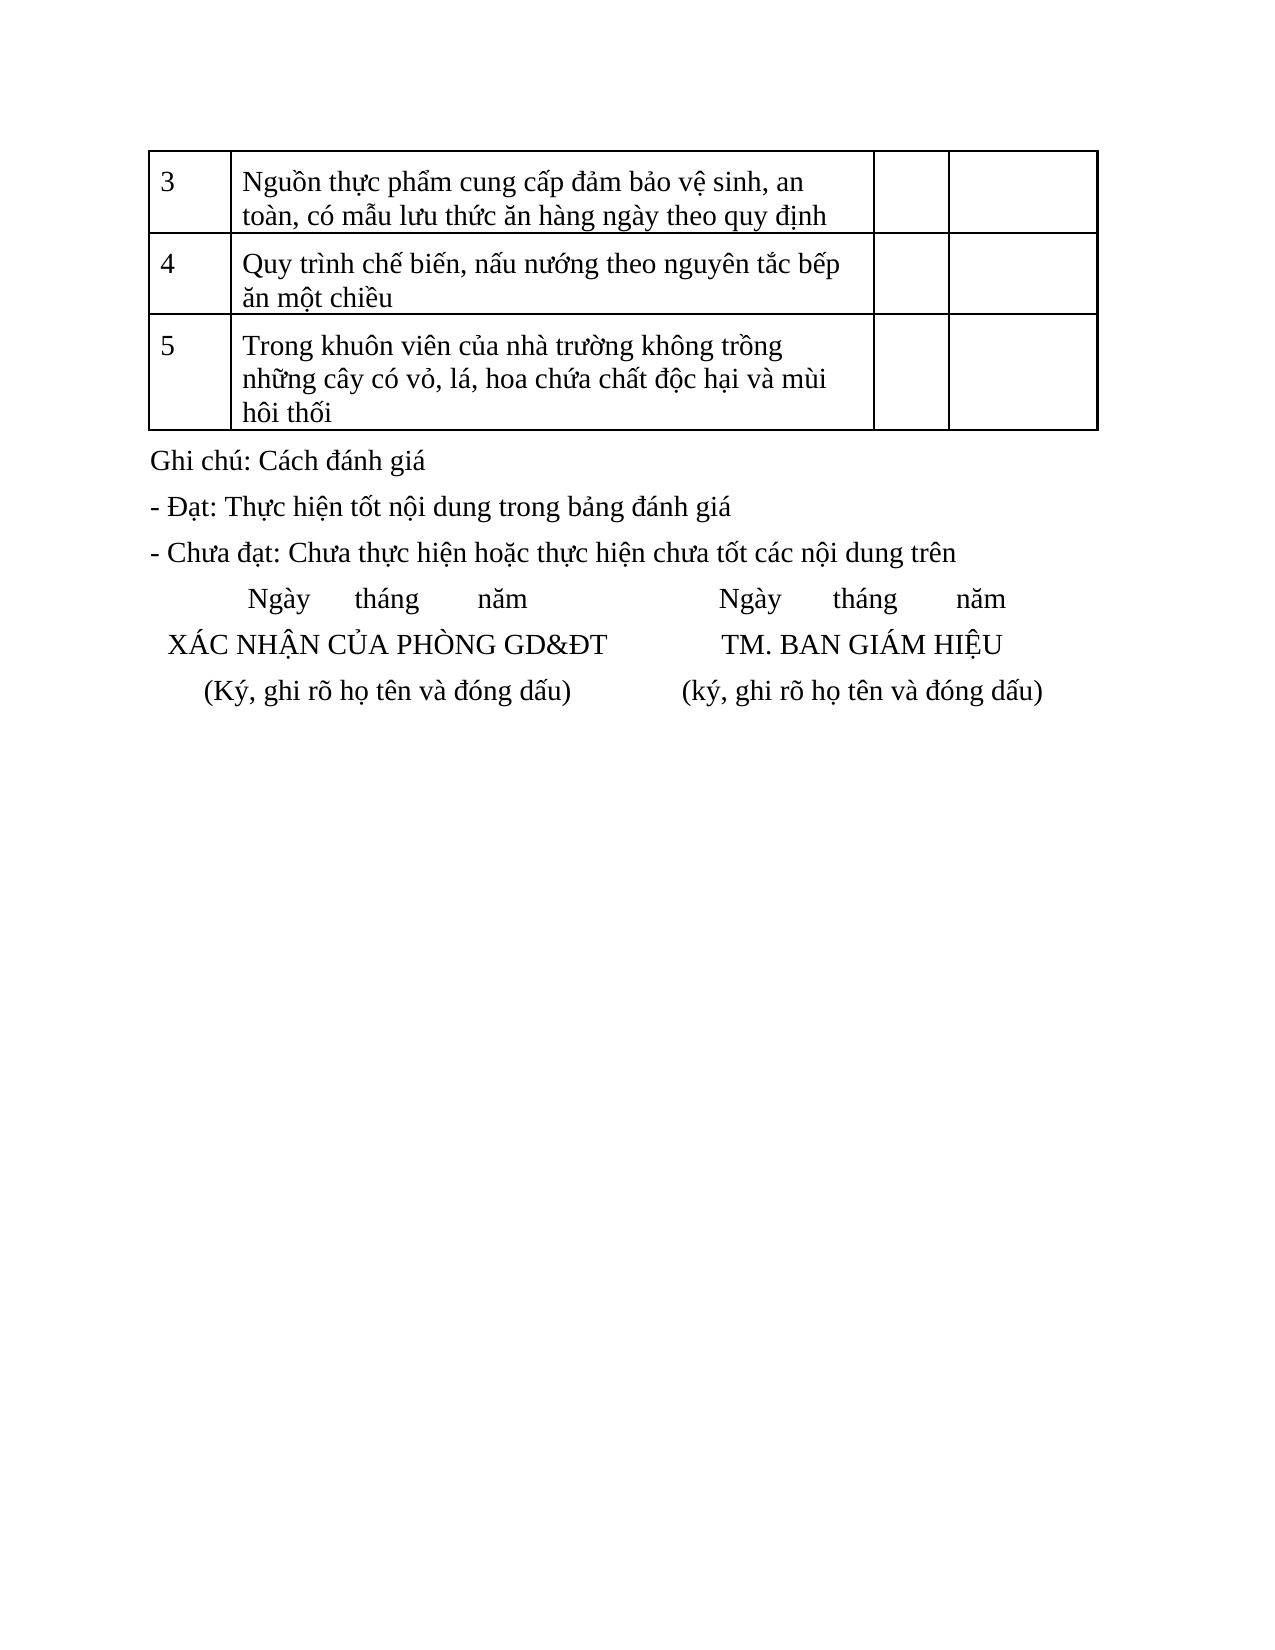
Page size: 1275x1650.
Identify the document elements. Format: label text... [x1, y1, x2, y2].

table_cell Quy trình chế biến, nấu nướng theo nguyên tắc bếp ăn một chiều [232, 234, 873, 313]
table_cell [875, 315, 948, 428]
table_cell [950, 234, 1096, 313]
table_cell [875, 152, 948, 232]
table_cell 3 [150, 152, 230, 232]
table_header Ngày tháng năm TM. BAN GIÁM HIỆU (ký, ghi rõ họ tên và đóng dấu) [625, 569, 1099, 707]
text Ghi chú: Cách đánh giá [150, 443, 1125, 477]
text - Đạt: Thực hiện tốt nội dung trong bảng đánh giá [150, 489, 1125, 523]
table_cell Nguồn thực phẩm cung cấp đảm bảo vệ sinh, an toàn, có mẫu lưu thức ăn hàng ngày theo quy định [232, 152, 873, 232]
table_cell [950, 315, 1096, 428]
table_cell 5 [150, 315, 230, 428]
table_cell [950, 152, 1096, 232]
table_cell [875, 234, 948, 313]
table_cell 4 [150, 234, 230, 313]
text - Chưa đạt: Chưa thực hiện hoặc thực hiện chưa tốt các nội dung trên [150, 535, 1125, 569]
table_cell Trong khuôn viên của nhà trường không trồng những cây có vỏ, lá, hoa chứa chất độc hại và mùi hôi thối [232, 315, 873, 428]
table_header Ngày tháng năm XÁC NHẬN CỦA PHÒNG GD&ĐT (Ký, ghi rõ họ tên và đóng dấu) [150, 569, 625, 707]
